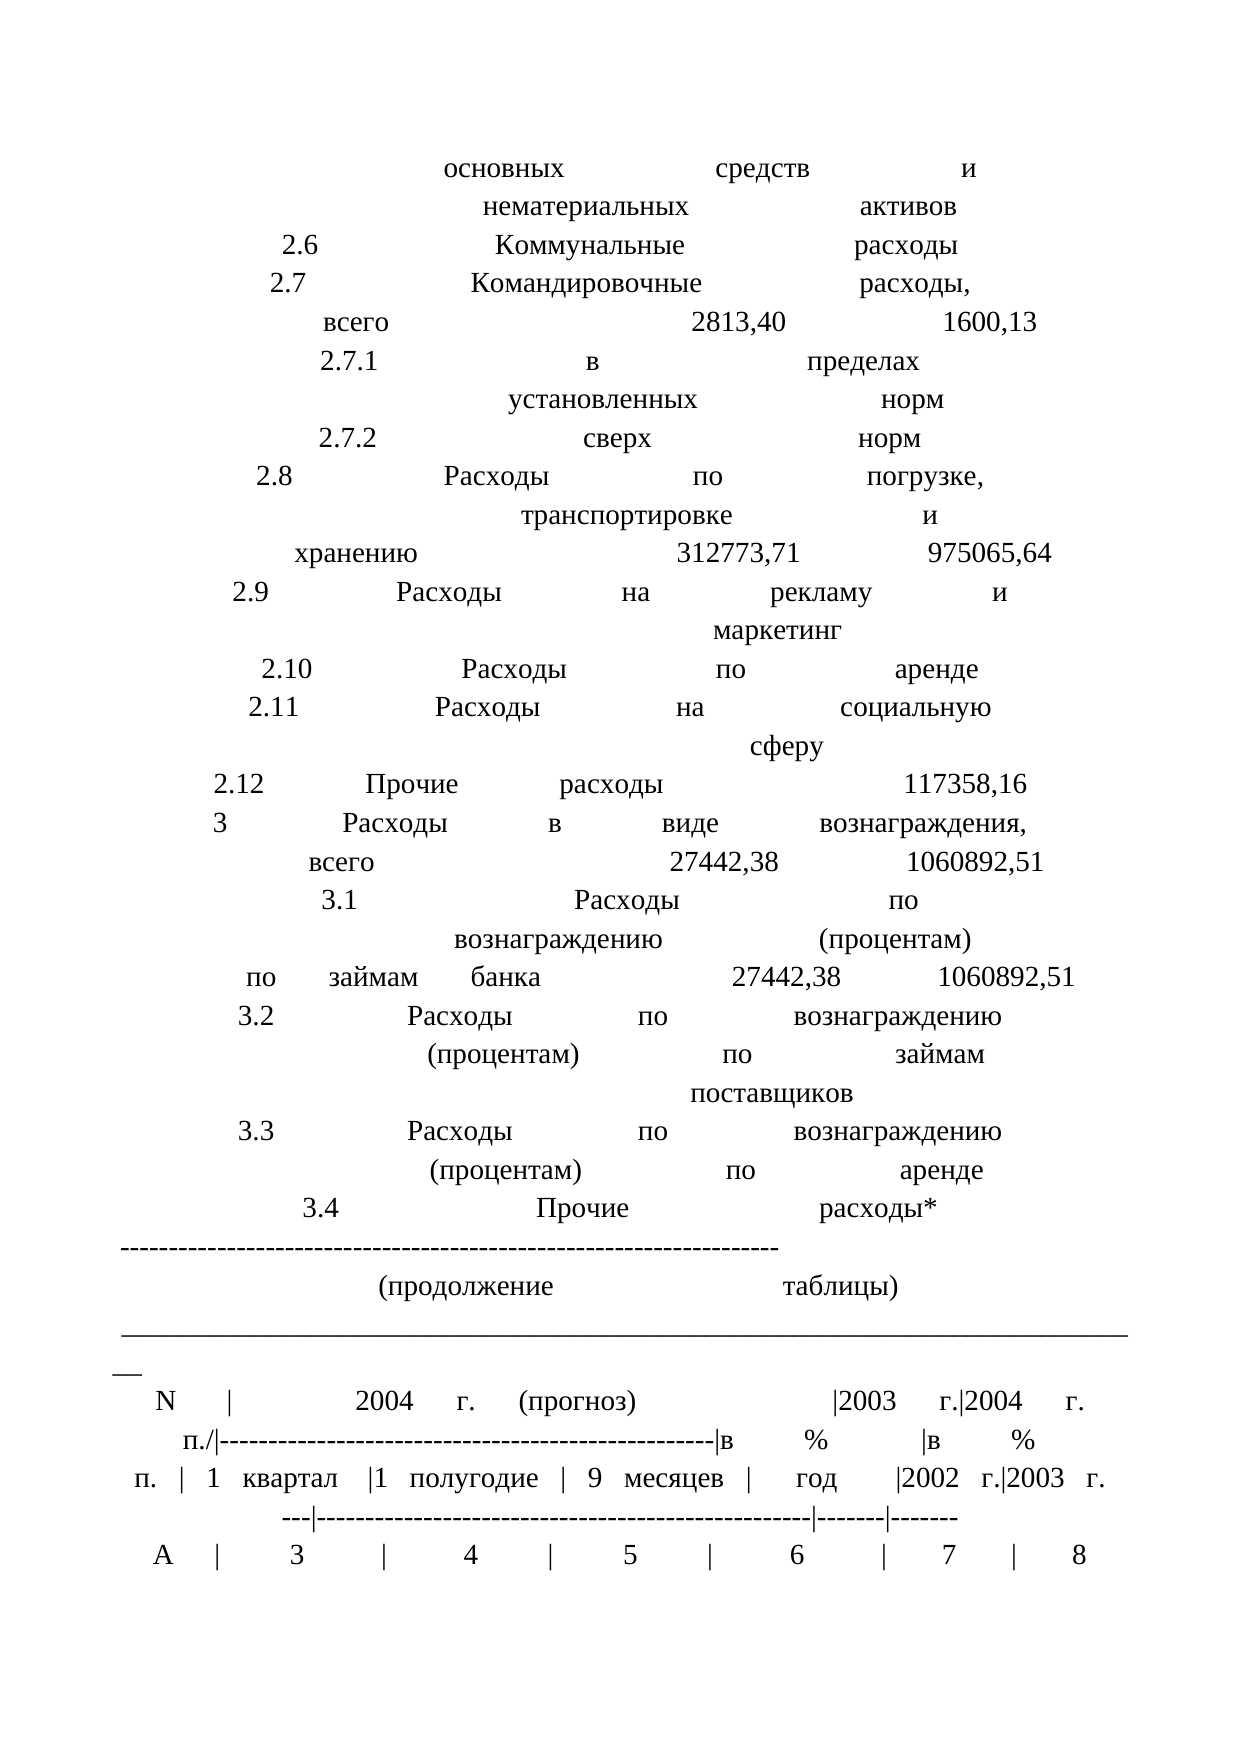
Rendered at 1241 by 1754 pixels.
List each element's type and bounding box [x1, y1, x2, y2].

text [112, 150, 1128, 1263]
text [112, 1268, 1128, 1571]
